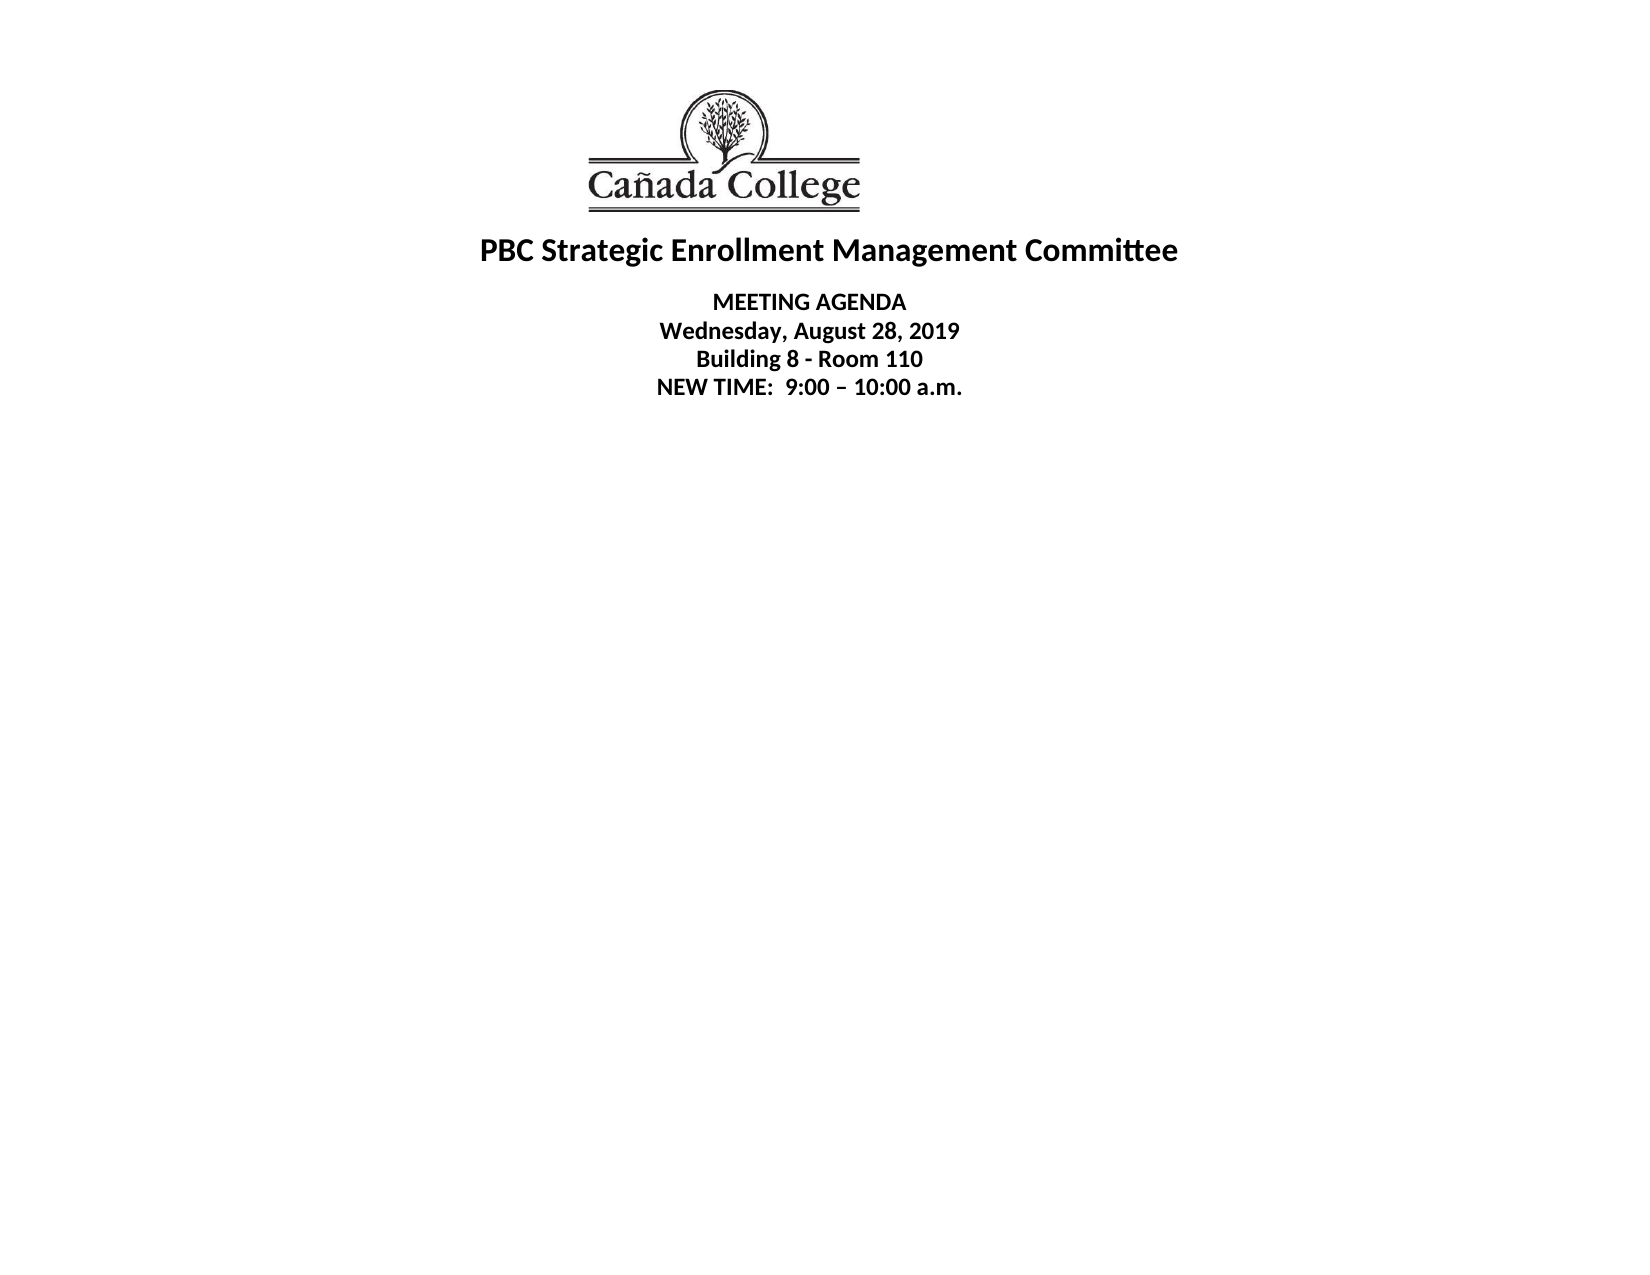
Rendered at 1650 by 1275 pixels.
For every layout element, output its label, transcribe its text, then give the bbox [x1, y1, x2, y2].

text PBC Strategic Enrollment Management Committee [394, 229, 1265, 269]
text Wednesday, August 28, 2019 [477, 317, 1143, 345]
text Building 8 - Room 110 [477, 345, 1143, 373]
text MEETING AGENDA [477, 286, 1142, 317]
text NEW TIME: 9:00 – 10:00 a.m. [477, 373, 1143, 401]
picture [588, 90, 860, 212]
